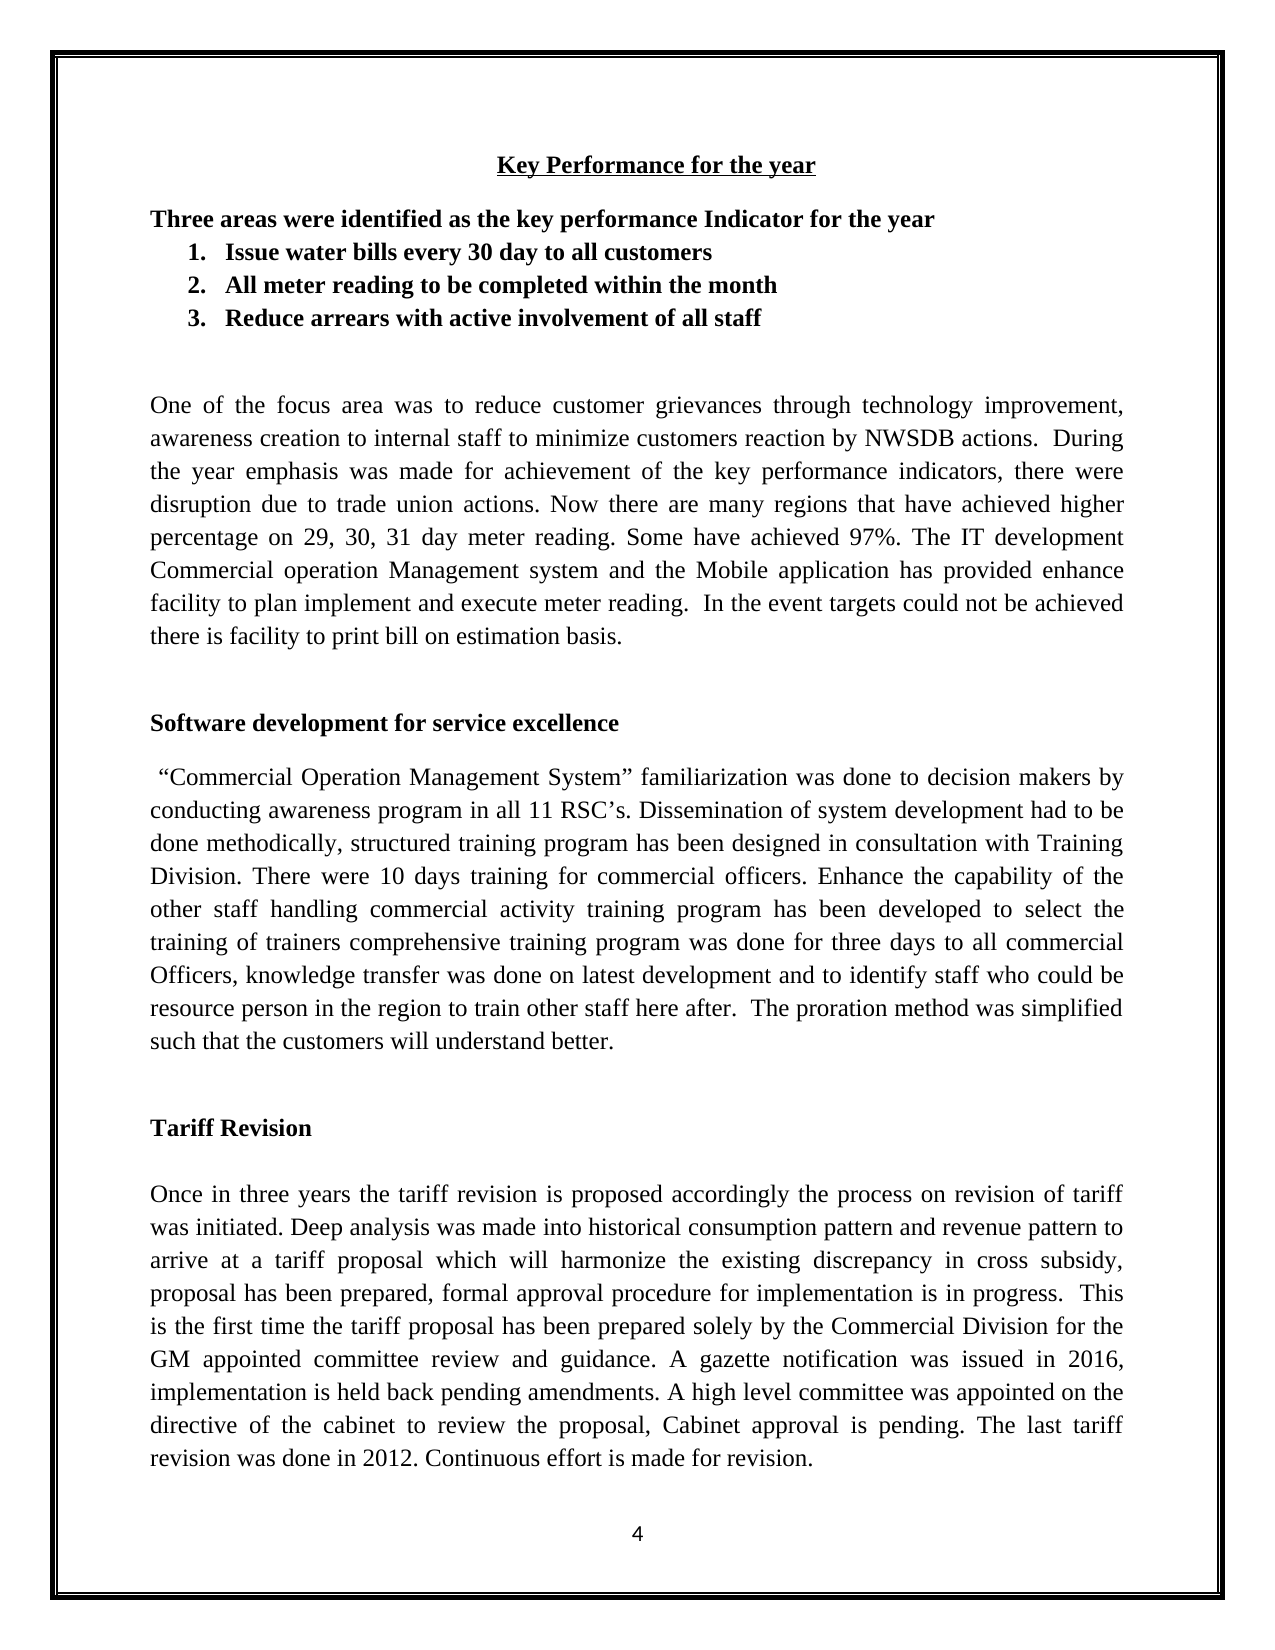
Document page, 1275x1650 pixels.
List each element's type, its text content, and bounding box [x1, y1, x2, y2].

list Three areas were identified as the key performance Indicator for the year [150, 204, 1125, 233]
text One of the focus area was to reduce customer grievances through technology improvement, awareness creation to internal staff to minimize customers reaction by NWSDB actions. During the year emphasis was made for achievement of the key performance indicators, there were disruption due to trade union actions. Now there are many regions that have achieved higher percentage on 29, 30, 31 day meter reading. Some have achieved 97%. The IT development Commercial operation Management system and the Mobile application has provided enhance facility to plan implement and execute meter reading. In the event targets could not be achieved there is facility to print bill on estimation basis. [150, 390, 1125, 650]
list Reduce arrears with active involvement of all staff [187, 303, 1125, 332]
text “Commercial Operation Management System” familiarization was done to decision makers by conducting awareness program in all 11 RSC’s. Dissemination of system development had to be done methodically, structured training program has been designed in consultation with Training Division. There were 10 days training for commercial officers. Enhance the capability of the other staff handling commercial activity training program has been developed to select the training of trainers comprehensive training program was done for three days to all commercial Officers, knowledge transfer was done on latest development and to identify staff who could be resource person in the region to train other staff here after. The proration method was simplified such that the customers will understand better. [150, 762, 1125, 1054]
list Software development for service excellence [150, 708, 1125, 737]
list Tariff Revision [150, 1113, 1125, 1141]
list Once in three years the tariff revision is proposed accordingly the process on revision of tariff was initiated. Deep analysis was made into historical consumption pattern and revenue pattern to arrive at a tariff proposal which will harmonize the existing discrepancy in cross subsidy, proposal has been prepared, formal approval procedure for implementation is in progress. This is the first time the tariff proposal has been prepared solely by the Commercial Division for the GM appointed committee review and guidance. A gazette notification was issued in 2016, implementation is held back pending amendments. A high level committee was appointed on the directive of the cabinet to review the proposal, Cabinet approval is pending. The last tariff revision was done in 2012. Continuous effort is made for revision. [150, 1179, 1125, 1472]
text Key Performance for the year [150, 150, 1125, 179]
list All meter reading to be completed within the month [187, 270, 1125, 299]
list Issue water bills every 30 day to all customers [187, 237, 1125, 266]
